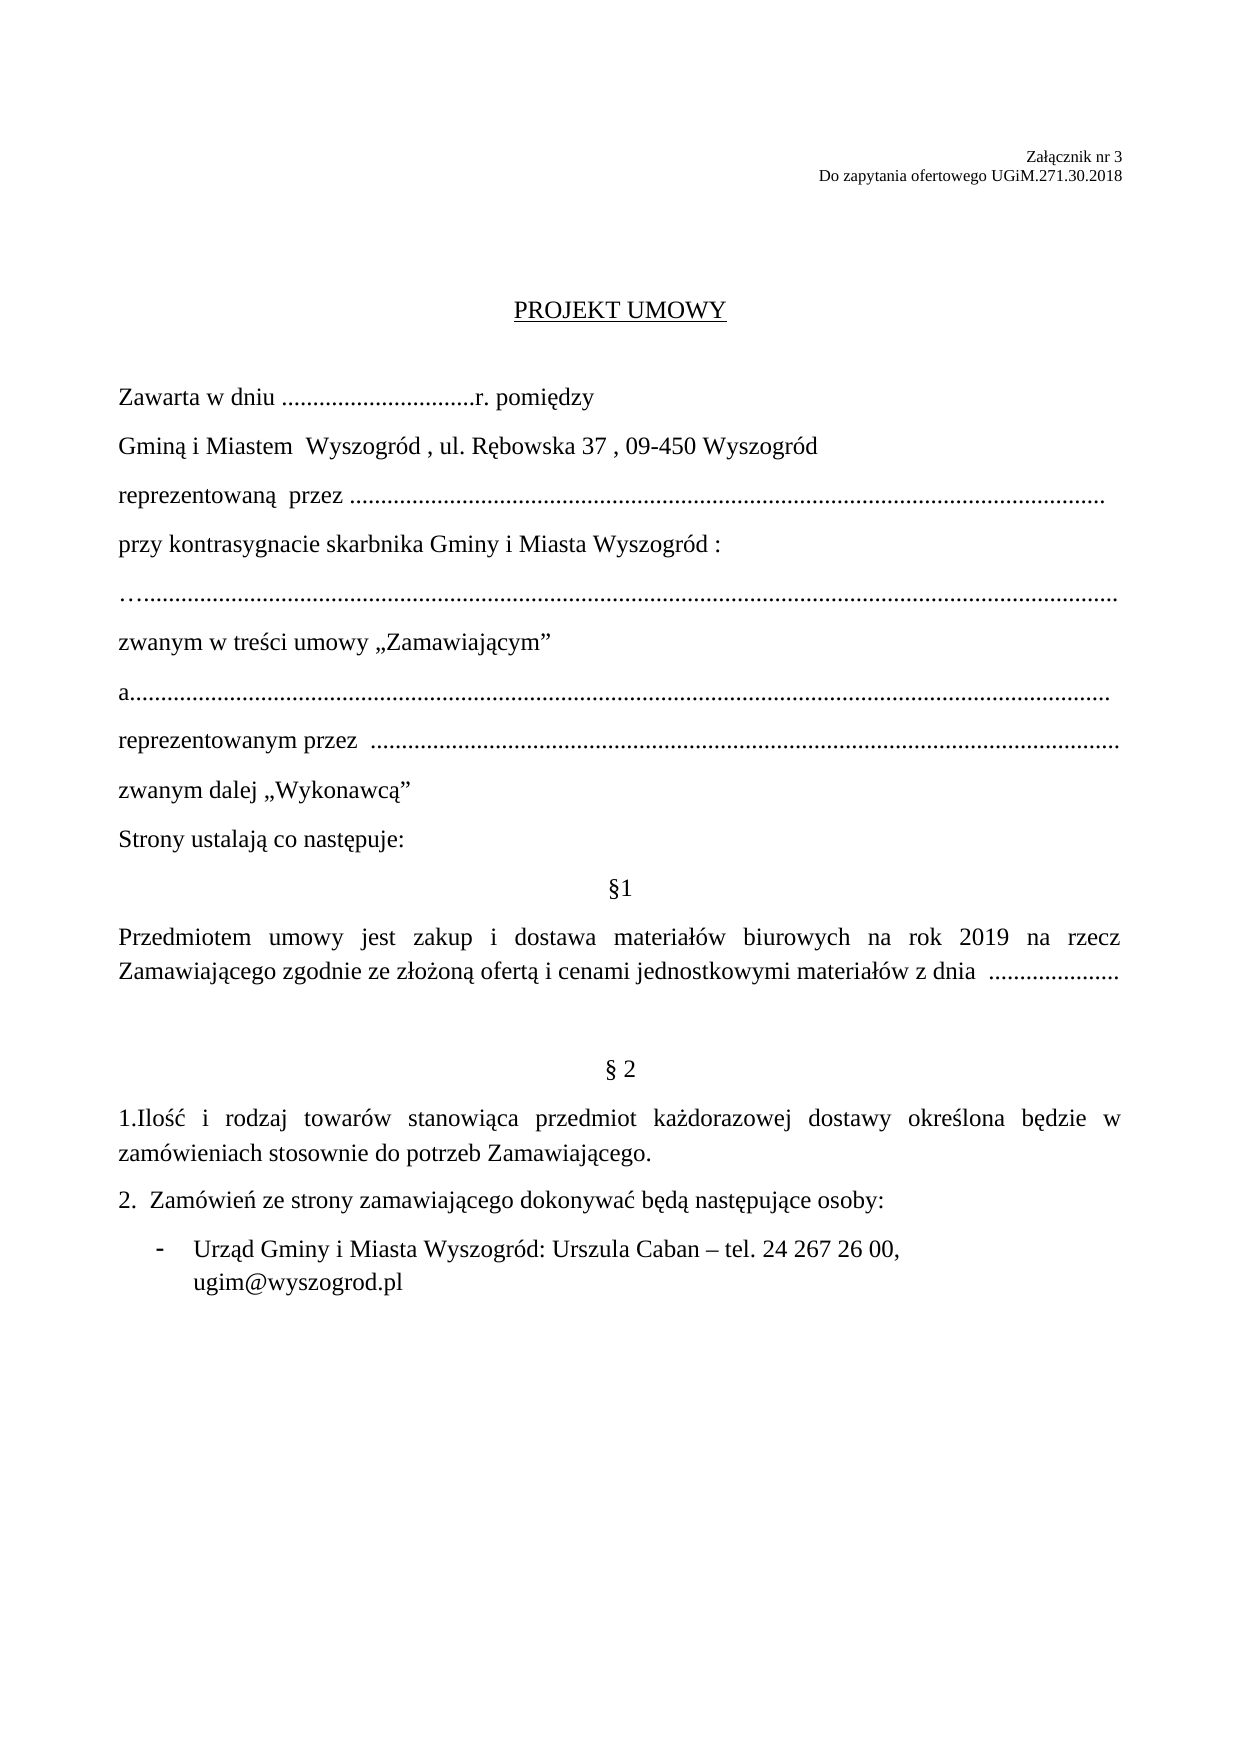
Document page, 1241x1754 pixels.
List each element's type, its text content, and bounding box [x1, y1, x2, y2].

text PROJEKT UMOWY [118, 296, 1122, 324]
list Ilość i rodzaj towarów stanowiąca przedmiot każdorazowej dostawy określona będzie w zamówieniach stosownie do potrzeb Zamawiającego. [118, 1103, 1122, 1167]
text Gminą i Miastem Wyszogród , ul. Rębowska 37 , 09-450 Wyszogród [118, 431, 1122, 460]
list Urząd Gminy i Miasta Wyszogród: Urszula Caban – tel. 24 267 26 00, ugim@wyszogrod.pl [156, 1234, 1122, 1296]
text § 2 [118, 1054, 1122, 1083]
text reprezentowaną przez ......................................................................................................................... [118, 480, 1122, 509]
text Zawarta w dniu ...............................r. pomiędzy [118, 382, 1122, 411]
list Zamówień ze strony zamawiającego dokonywać będą następujące osoby: [118, 1185, 1122, 1214]
text Przedmiotem umowy jest zakup i dostawa materiałów biurowych na rok 2019 na rzecz Zamawiającego zgodnie ze złożoną ofertą i cenami jednostkowymi materiałów z dnia ..................... [118, 922, 1122, 985]
text a............................................................................................................................................................. [118, 677, 1122, 705]
text Do zapytania ofertowego UGiM.271.30.2018 [118, 166, 1122, 185]
text reprezentowanym przez ........................................................................................................................ [118, 726, 1122, 754]
text Strony ustalają co następuje: [118, 824, 1122, 852]
text zwanym w treści umowy „Zamawiającym” [118, 627, 1122, 656]
text przy kontrasygnacie skarbnika Gminy i Miasta Wyszogród : [118, 529, 1122, 558]
text zwanym dalej „Wykonawcą” [118, 775, 1122, 803]
text …............................................................................................................................................................ [118, 578, 1122, 607]
text Załącznik nr 3 [118, 147, 1122, 166]
text §1 [118, 873, 1122, 902]
